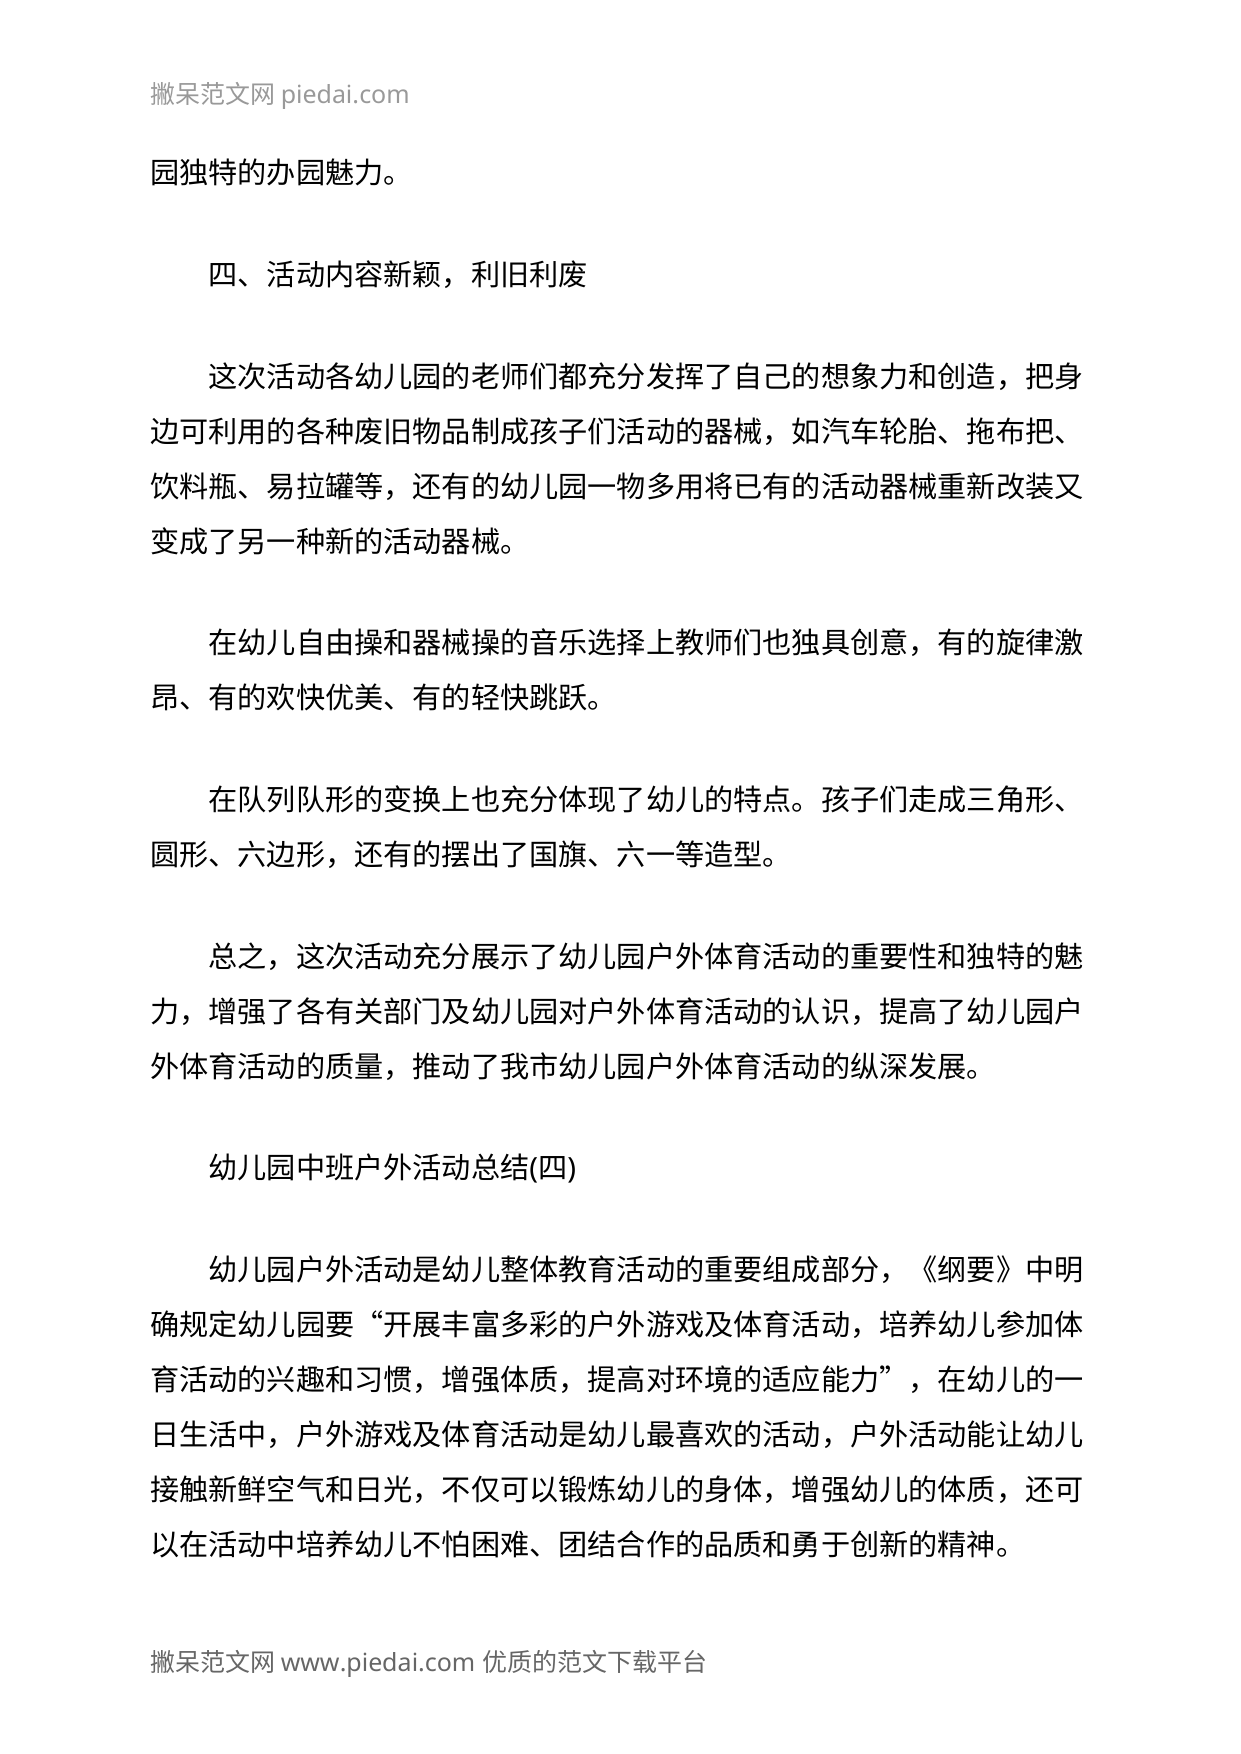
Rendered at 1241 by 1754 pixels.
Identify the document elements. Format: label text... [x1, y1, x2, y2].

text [150, 150, 1090, 192]
text 幼儿园户外活动是幼儿整体教育活动的重要组成部分，《纲要》中明确规定幼儿园要“开展丰富多彩的户外游戏及体育活动，培养幼儿参加体育活动的兴趣和习惯，增强体质，提高对环境的适应能力”，在幼儿的一日生活中，户外游戏及体育活动是幼儿最喜欢的活动，户外活动能让幼儿接触新鲜空气和日光，不仅可以锻炼幼儿的身体，增强幼儿的体质，还可以在活动中培养幼儿不怕困难、团结合作的品质和勇于创新的精神。 [150, 1247, 1090, 1564]
text 幼儿园中班户外活动总结(四) [150, 1145, 1090, 1187]
text 总之，这次活动充分展示了幼儿园户外体育活动的重要性和独特的魅力，增强了各有关部门及幼儿园对户外体育活动的认识，提高了幼儿园户外体育活动的质量，推动了我市幼儿园户外体育活动的纵深发展。 [150, 933, 1090, 1085]
text 这次活动各幼儿园的老师们都充分发挥了自己的想象力和创造，把身边可利用的各种废旧物品制成孩子们活动的器械，如汽车轮胎、拖布把、饮料瓶、易拉罐等，还有的幼儿园一物多用将已有的活动器械重新改装又变成了另一种新的活动器械。 [150, 353, 1090, 561]
text 在幼儿自由操和器械操的音乐选择上教师们也独具创意，有的旋律激昂、有的欢快优美、有的轻快跳跃。 [150, 620, 1090, 717]
text 四、活动内容新颖，利旧利废 [150, 252, 1090, 294]
text 在队列队形的变换上也充分体现了幼儿的特点。孩子们走成三角形、圆形、六边形，还有的摆出了国旗、六一等造型。 [150, 777, 1090, 874]
